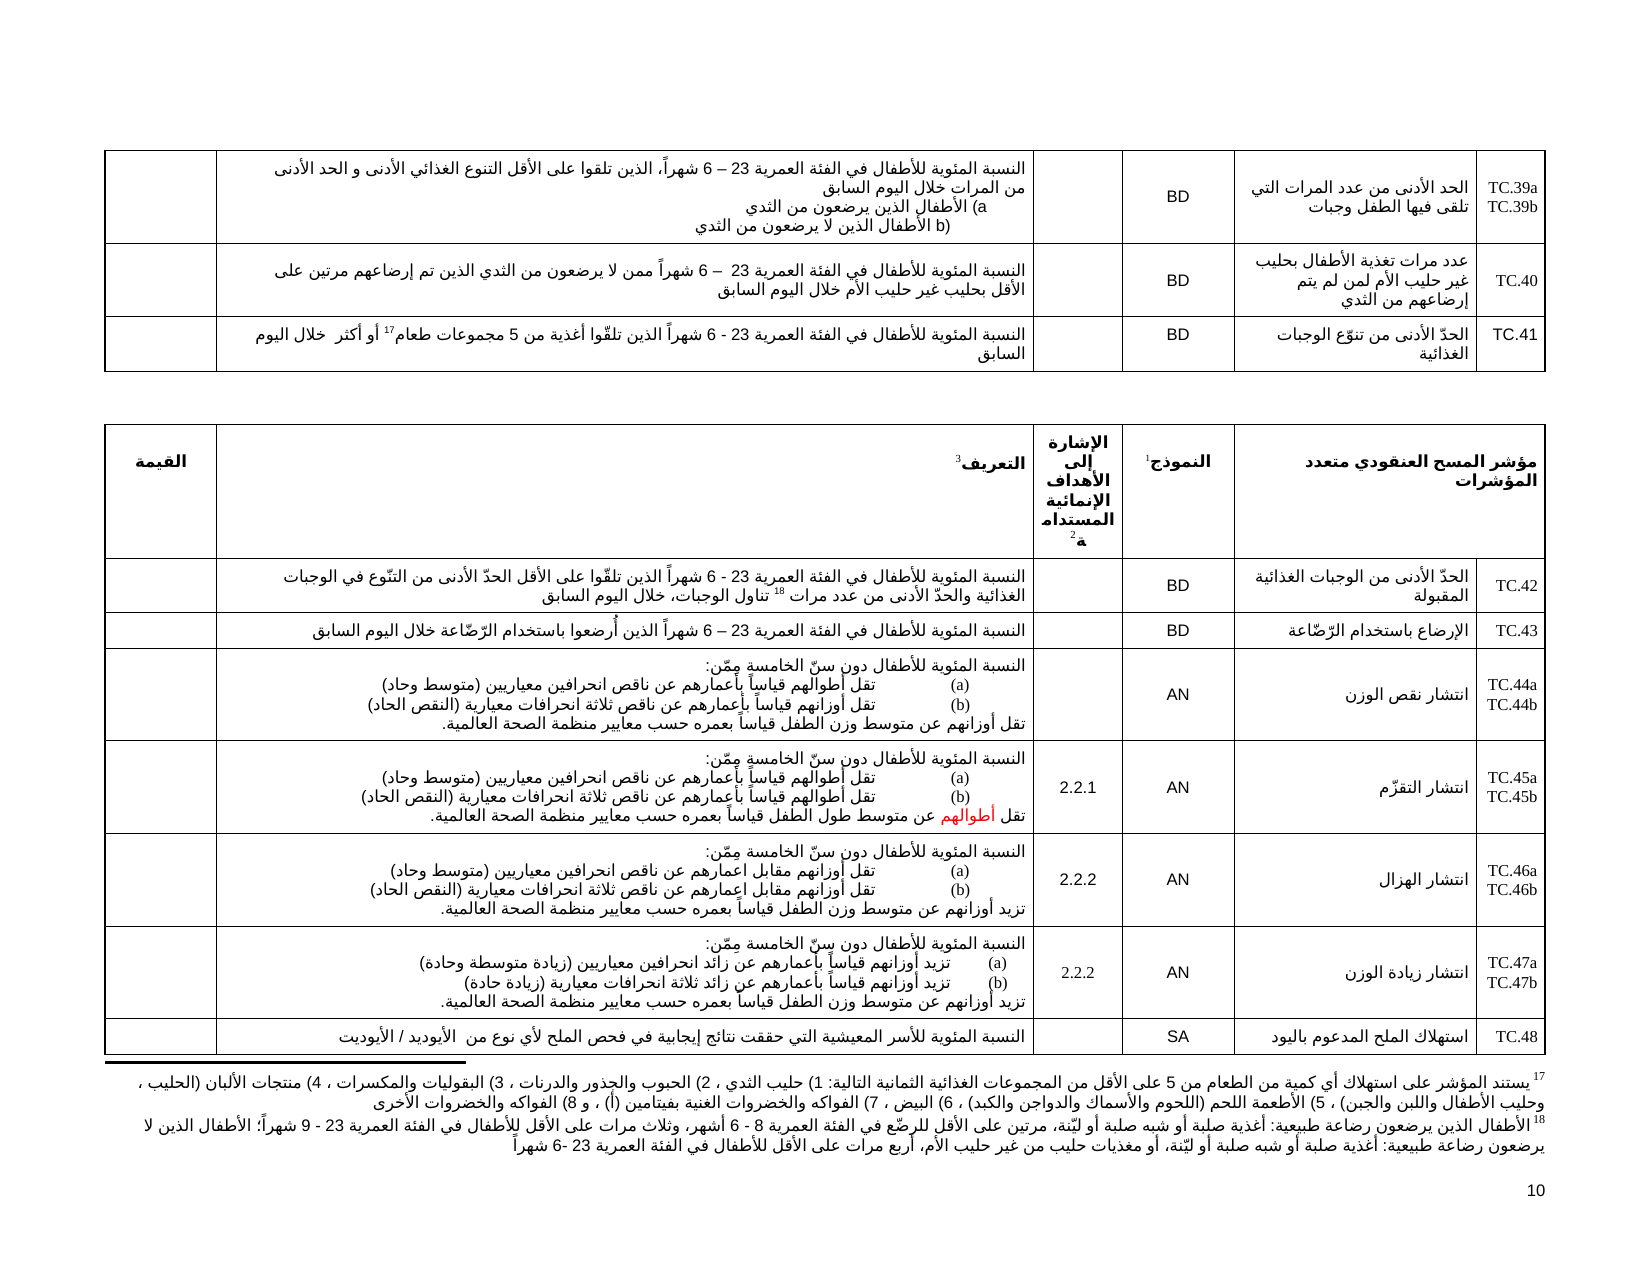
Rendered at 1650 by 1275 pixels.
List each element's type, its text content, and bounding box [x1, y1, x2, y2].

table_cell [217, 1019, 244, 1053]
table_cell BD [1123, 317, 1234, 371]
table_cell [217, 927, 244, 1018]
table_cell الإرضاع باستخدام الرّضّاعة [1235, 613, 1476, 647]
table_cell الحدّ الأدنى من تنوّع الوجبات الغذائية [1235, 317, 1476, 371]
table_cell انتشار التقزّم [1235, 741, 1476, 833]
table_header [217, 425, 244, 558]
table_cell النسبة المئوية للأطفال في الفئة العمرية 23 - 6 شهراً الذين تلقّوا على الأقل الحدّ الأدنى من التنّوع في الوجبات الغذائية والحدّ الأدنى من عدد مرات تناول الوجبات، خلال اليوم السابق [244, 559, 1033, 612]
table_cell 2.2.1 [1034, 741, 1122, 833]
table_cell النسبة المئوية للأطفال في الفئة العمرية 23 – 6 شهراً الذين أُرضعوا باستخدام الرّضّاعة خلال اليوم السابق [244, 613, 1033, 647]
table_cell انتشار الهزال [1235, 834, 1476, 926]
table_cell TC.42 [1477, 559, 1544, 612]
table_cell [217, 613, 244, 647]
table_cell النسبة المئوية للأطفال دون سنّ الخامسة مِمّن: تقل أوزانهم مقابل اعمارهم عن ناقص انحرافين معياريين (متوسط وحاد) تقل أوزانهم مقابل اعمارهم عن ناقص ثلاثة انحرافات معيارية (النقص الحاد) تزيد أوزانهم عن متوسط وزن الطفل قياساً بعمره حسب معايير منظمة الصحة العالمية. [244, 834, 1033, 926]
table_cell [1034, 613, 1122, 647]
table_cell AN [1123, 927, 1234, 1018]
table_cell 2.2.2 [1034, 927, 1122, 1018]
table_cell 2.2.2 [1034, 834, 1122, 926]
table_cell SA [1123, 1019, 1234, 1053]
table_cell AN [1123, 741, 1234, 833]
table_cell [1034, 151, 1122, 243]
table_cell [106, 244, 216, 316]
table_cell الحد الأدنى من عدد المرات التي تلقى فيها الطفل وجبات [1235, 151, 1476, 243]
table_cell [106, 741, 216, 833]
table_cell BD [1123, 613, 1234, 647]
table_cell TC.44a TC.44b [1477, 649, 1544, 740]
table_cell النسبة المئوية للأسر المعيشية التي حققت نتائج إيجابية في فحص الملح لأي نوع من الأيوديد / الأيوديت [244, 1019, 1033, 1053]
table_cell AN [1123, 649, 1234, 740]
table_cell النسبة المئوية للأطفال في الفئة العمرية 23 - 6 شهراً الذين تلقّوا أغذية من 5 مجموعات طعام أو أكثر خلال اليوم السابق [244, 317, 1033, 371]
table_cell [106, 927, 216, 1018]
table_cell النسبة المئوية للأطفال دون سنّ الخامسة مِمّن: تقل أطوالهم قياساً بأعمارهم عن ناقص انحرافين معياريين (متوسط وحاد) تقل أطوالهم قياساً بأعمارهم عن ناقص ثلاثة انحرافات معيارية (النقص الحاد) تقل أطوالهم عن متوسط طول الطفل قياساً بعمره حسب معايير منظمة الصحة العالمية. [244, 741, 1033, 833]
table_cell [106, 649, 216, 740]
table_cell انتشار نقص الوزن [1235, 649, 1476, 740]
table_cell [1034, 559, 1122, 612]
table_cell BD [1123, 559, 1234, 612]
table_cell [217, 151, 244, 243]
table_header القيمة [106, 425, 216, 558]
table_cell [1034, 317, 1122, 371]
table_cell [217, 741, 244, 833]
table_cell انتشار زيادة الوزن [1235, 927, 1476, 1018]
table_cell [217, 834, 244, 926]
table_cell [106, 834, 216, 926]
table_cell [106, 559, 216, 612]
table_cell الحدّ الأدنى من الوجبات الغذائية المقبولة [1235, 559, 1476, 612]
table_cell TC.46a TC.46b [1477, 834, 1544, 926]
table_header الإشارة إلى الأهداف الإنمائية المستدامة2 [1034, 425, 1122, 558]
table_header النموذج1 [1123, 425, 1234, 558]
table_cell [106, 317, 216, 371]
table_cell TC.40 [1477, 244, 1544, 316]
table_cell استهلاك الملح المدعوم باليود [1235, 1019, 1476, 1053]
table_header التعريف3 [244, 425, 1033, 558]
table_cell [106, 613, 216, 647]
table_cell [217, 559, 244, 612]
table_cell TC.39a TC.39b [1477, 151, 1544, 243]
table_cell TC.41 [1477, 317, 1544, 371]
table_cell BD [1123, 151, 1234, 243]
table_cell [217, 317, 244, 371]
table_cell TC.45a TC.45b [1477, 741, 1544, 833]
table_cell [1034, 1019, 1122, 1053]
table_cell [1034, 649, 1122, 740]
table_cell النسبة المئوية للأطفال دون سنّ الخامسة مِمّن: تزيد أوزانهم قياساً بأعمارهم عن زائد انحرافين معياريين (زيادة متوسطة وحادة) تزيد أوزانهم قياساً بأعمارهم عن زائد ثلاثة انحرافات معيارية (زيادة حادة) تزيد أوزانهم عن متوسط وزن الطفل قياساً بعمره حسب معايير منظمة الصحة العالمية. [244, 927, 1033, 1018]
table_cell النسبة المئوية للأطفال في الفئة العمرية 23 – 6 شهراً، الذين تلقوا على الأقل التنوع الغذائي الأدنى و الحد الأدنى من المرات خلال اليوم السابق الأطفال الذين يرضعون من الثدي (a (b الأطفال الذين لا يرضعون من الثدي [244, 151, 1033, 243]
table_cell عدد مرات تغذية الأطفال بحليب غير حليب الأم لمن لم يتم إرضاعهم من الثدي [1235, 244, 1476, 316]
table_cell النسبة المئوية للأطفال دون سنّ الخامسة مِمّن: تقل أطوالهم قياساً بأعمارهم عن ناقص انحرافين معياريين (متوسط وحاد) تقل أوزانهم قياساً بأعمارهم عن ناقص ثلاثة انحرافات معيارية (النقص الحاد) تقل أوزانهم عن متوسط وزن الطفل قياساً بعمره حسب معايير منظمة الصحة العالمية. [244, 649, 1033, 740]
table_cell TC.43 [1477, 613, 1544, 647]
table_cell [217, 649, 244, 740]
table_cell [1034, 244, 1122, 316]
table_cell AN [1123, 834, 1234, 926]
table_cell TC.48 [1477, 1019, 1544, 1053]
table_cell [217, 244, 244, 316]
table_header مؤشر المسح العنقودي متعدد المؤشرات [1235, 425, 1544, 558]
table_cell [106, 1019, 216, 1053]
table_cell BD [1123, 244, 1234, 316]
table_cell النسبة المئوية للأطفال في الفئة العمرية 23 – 6 شهراً ممن لا يرضعون من الثدي الذين تم إرضاعهم مرتين على الأقل بحليب غير حليب الأم خلال اليوم السابق [244, 244, 1033, 316]
table_cell TC.47a TC.47b [1477, 927, 1544, 1018]
table_cell [106, 151, 216, 243]
